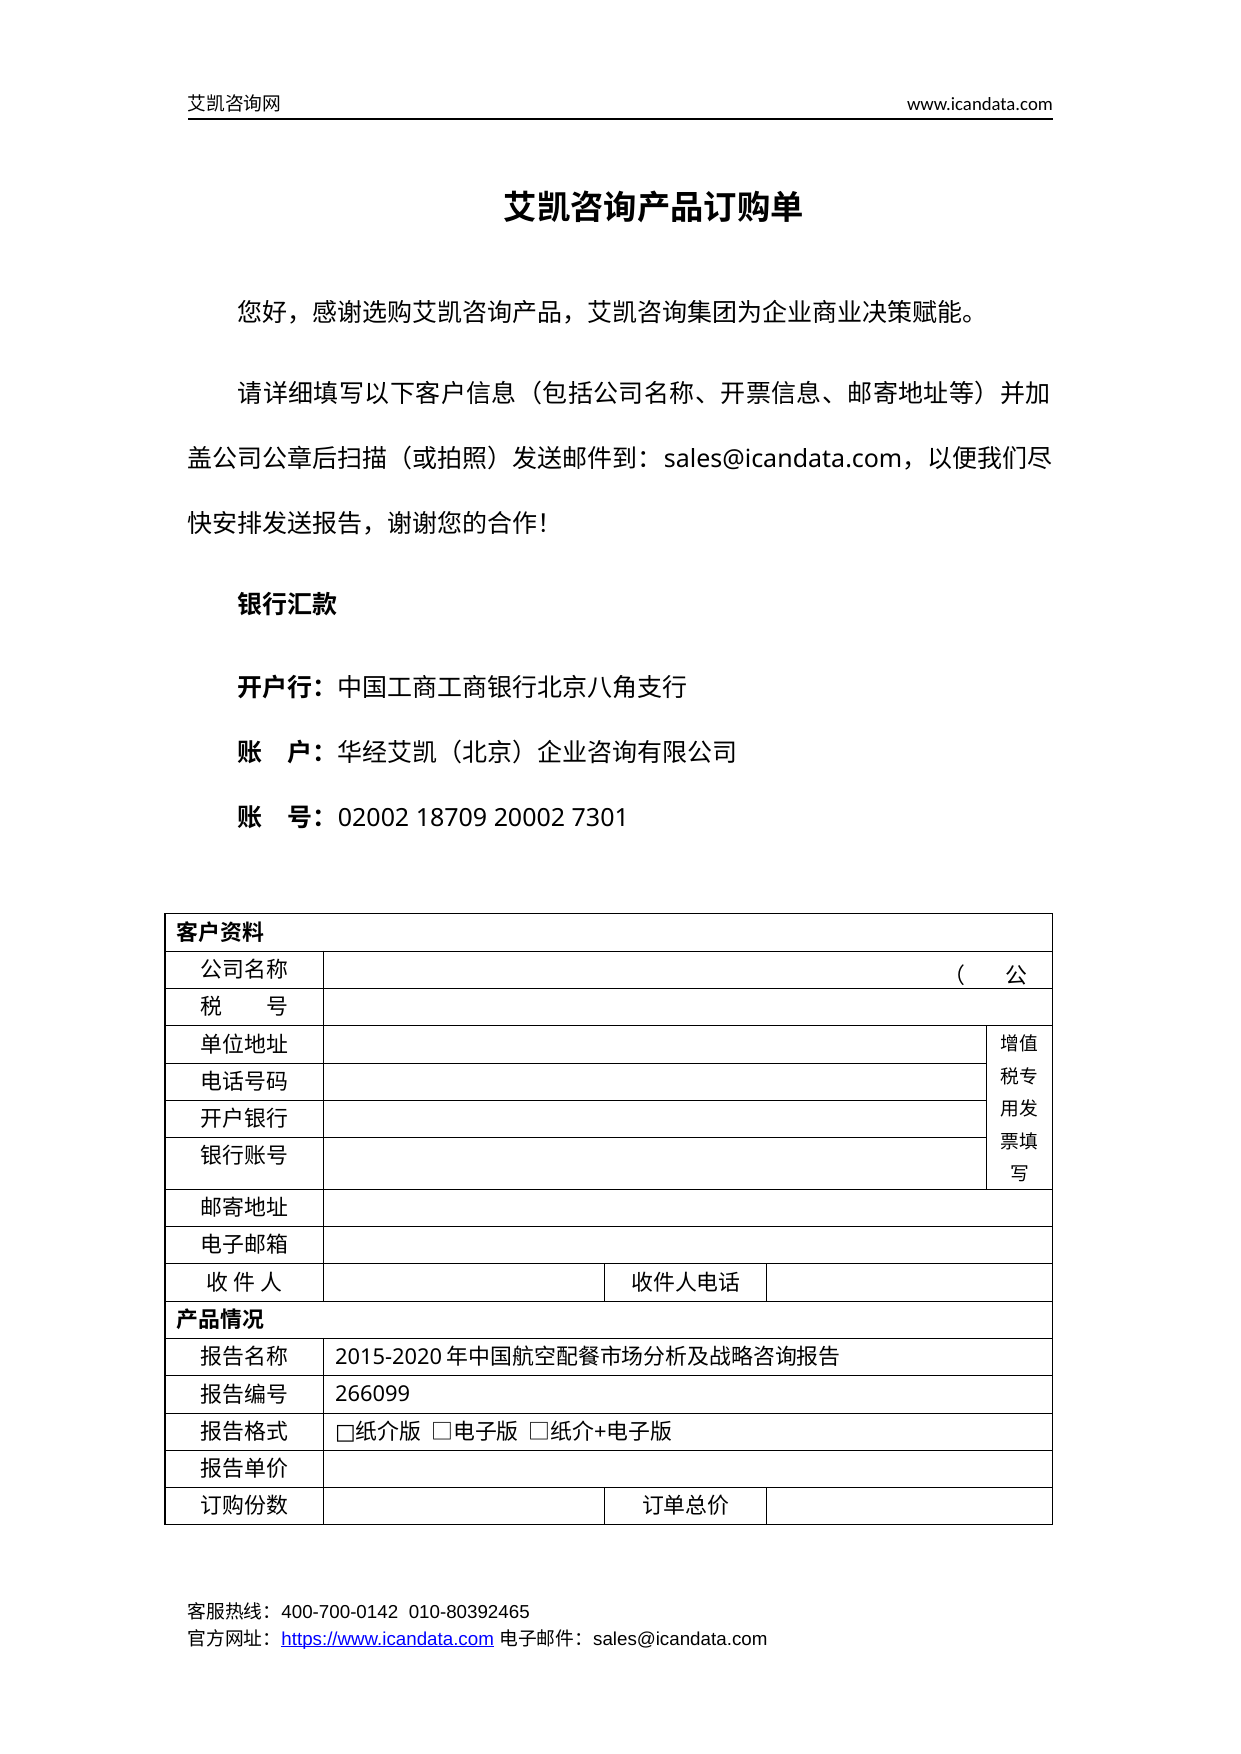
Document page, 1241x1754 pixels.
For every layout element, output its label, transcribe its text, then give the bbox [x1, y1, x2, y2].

table_cell [767, 1264, 1052, 1301]
table_cell [324, 1026, 986, 1062]
table_cell 单位地址 [166, 1026, 323, 1062]
text 开户行：中国工商工商银行北京八角支行 [187, 653, 1053, 718]
table_cell 2015-2020年中国航空配餐市场分析及战略咨询报告 [324, 1339, 1052, 1375]
text 您好，感谢选购艾凯咨询产品，艾凯咨询集团为企业商业决策赋能。 [187, 278, 1053, 343]
table_cell [324, 1101, 986, 1137]
table_cell [324, 1488, 604, 1524]
table_cell [324, 989, 1052, 1025]
table_cell 税 号 [166, 989, 323, 1025]
text 艾凯咨询产品订购单 [187, 172, 1053, 237]
table_cell 266099 [324, 1376, 1052, 1412]
text 账 号：02002 18709 20002 7301 [187, 783, 1053, 848]
table_cell 报告名称 [166, 1339, 323, 1375]
table_cell 电子邮箱 [166, 1227, 323, 1263]
table_cell [324, 1451, 1052, 1487]
table_cell 报告编号 [166, 1376, 323, 1412]
table_cell 产品情况 [166, 1302, 1052, 1338]
table_cell 增值税专用发票填写 [987, 1026, 1052, 1189]
table_cell [324, 1064, 986, 1100]
table_cell 公司名称 [166, 952, 323, 988]
table_cell [324, 1190, 1052, 1226]
table_cell 邮寄地址 [166, 1190, 323, 1226]
table_header 客户资料 [166, 914, 1052, 951]
table_cell 开户银行 [166, 1101, 323, 1137]
table_cell 报告格式 [166, 1414, 323, 1450]
table_cell [324, 1264, 604, 1301]
table_cell 收 件 人 [166, 1264, 323, 1301]
text 银行汇款 [187, 570, 1053, 635]
table_cell 收件人电话 [605, 1264, 766, 1301]
table_cell [324, 1138, 986, 1189]
table_cell □纸介版 □电子版 □纸介+电子版 [324, 1414, 1052, 1450]
table_cell [767, 1488, 1052, 1524]
text 请详细填写以下客户信息（包括公司名称、开票信息、邮寄地址等）并加盖公司公章后扫描（或拍照）发送邮件到：sales@icandata.com，以便我们尽快安排发送报告，谢谢您的合作！ [187, 359, 1053, 554]
table_cell [324, 1227, 1052, 1263]
table_cell 银行账号 [166, 1138, 323, 1189]
table_cell [324, 952, 1052, 988]
table_cell 电话号码 [166, 1064, 323, 1100]
table_cell 订购份数 [166, 1488, 323, 1524]
table_cell 订单总价 [605, 1488, 766, 1524]
table_cell 报告单价 [166, 1451, 323, 1487]
text 账 户：华经艾凯（北京）企业咨询有限公司 [187, 718, 1053, 783]
